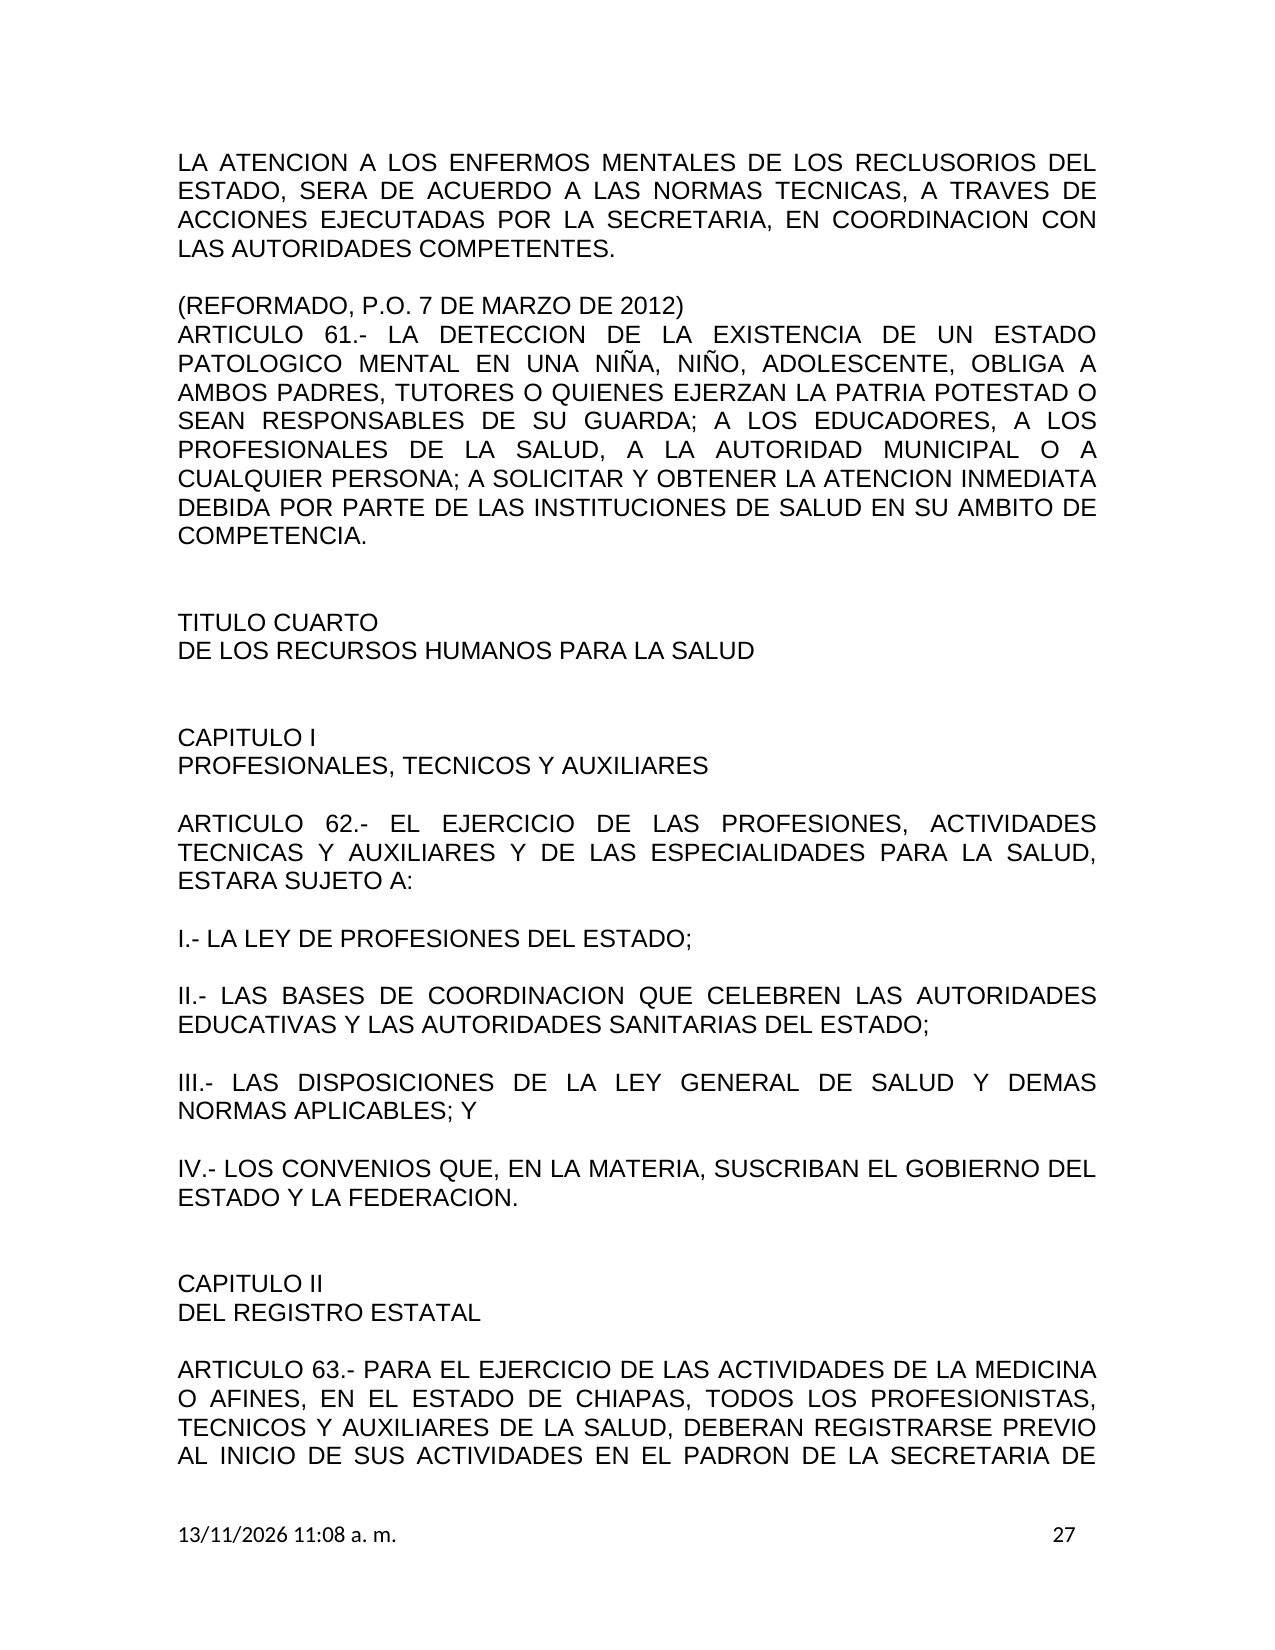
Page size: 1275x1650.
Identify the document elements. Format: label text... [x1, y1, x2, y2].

text ARTICULO 61.- LA DETECCION DE LA EXISTENCIA DE UN ESTADO PATOLOGICO MENTAL EN UNA NIÑA, NIÑO, ADOLESCENTE, OBLIGA A AMBOS PADRES, TUTORES O QUIENES EJERZAN LA PATRIA POTESTAD O SEAN RESPONSABLES DE SU GUARDA; A LOS EDUCADORES, A LOS PROFESIONALES DE LA SALUD, A LA AUTORIDAD MUNICIPAL O A CUALQUIER PERSONA; A SOLICITAR Y OBTENER LA ATENCION INMEDIATA DEBIDA POR PARTE DE LAS INSTITUCIONES DE SALUD EN SU AMBITO DE COMPETENCIA. [177, 320, 1098, 550]
text DEL REGISTRO ESTATAL [177, 1298, 1098, 1326]
text CAPITULO II [177, 1269, 1098, 1298]
text I.- LA LEY DE PROFESIONES DEL ESTADO; [177, 924, 1098, 953]
text ARTICULO 62.- EL EJERCICIO DE LAS PROFESIONES, ACTIVIDADES TECNICAS Y AUXILIARES Y DE LAS ESPECIALIDADES PARA LA SALUD, ESTARA SUJETO A: [177, 809, 1098, 895]
text DE LOS RECURSOS HUMANOS PARA LA SALUD [177, 636, 1098, 665]
text TITULO CUARTO [177, 608, 1098, 636]
text (REFORMADO, P.O. 7 DE MARZO DE 2012) [177, 291, 1098, 320]
text IV.- LOS CONVENIOS QUE, EN LA MATERIA, SUSCRIBAN EL GOBIERNO DEL ESTADO Y LA FEDERACION. [177, 1154, 1098, 1211]
text LA ATENCION A LOS ENFERMOS MENTALES DE LOS RECLUSORIOS DEL ESTADO, SERA DE ACUERDO A LAS NORMAS TECNICAS, A TRAVES DE ACCIONES EJECUTADAS POR LA SECRETARIA, EN COORDINACION CON LAS AUTORIDADES COMPETENTES. [177, 148, 1098, 263]
text CAPITULO I [177, 723, 1098, 751]
text II.- LAS BASES DE COORDINACION QUE CELEBREN LAS AUTORIDADES EDUCATIVAS Y LAS AUTORIDADES SANITARIAS DEL ESTADO; [177, 981, 1098, 1039]
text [177, 1355, 1098, 1470]
text PROFESIONALES, TECNICOS Y AUXILIARES [177, 751, 1098, 780]
text III.- LAS DISPOSICIONES DE LA LEY GENERAL DE SALUD Y DEMAS NORMAS APLICABLES; Y [177, 1068, 1098, 1125]
